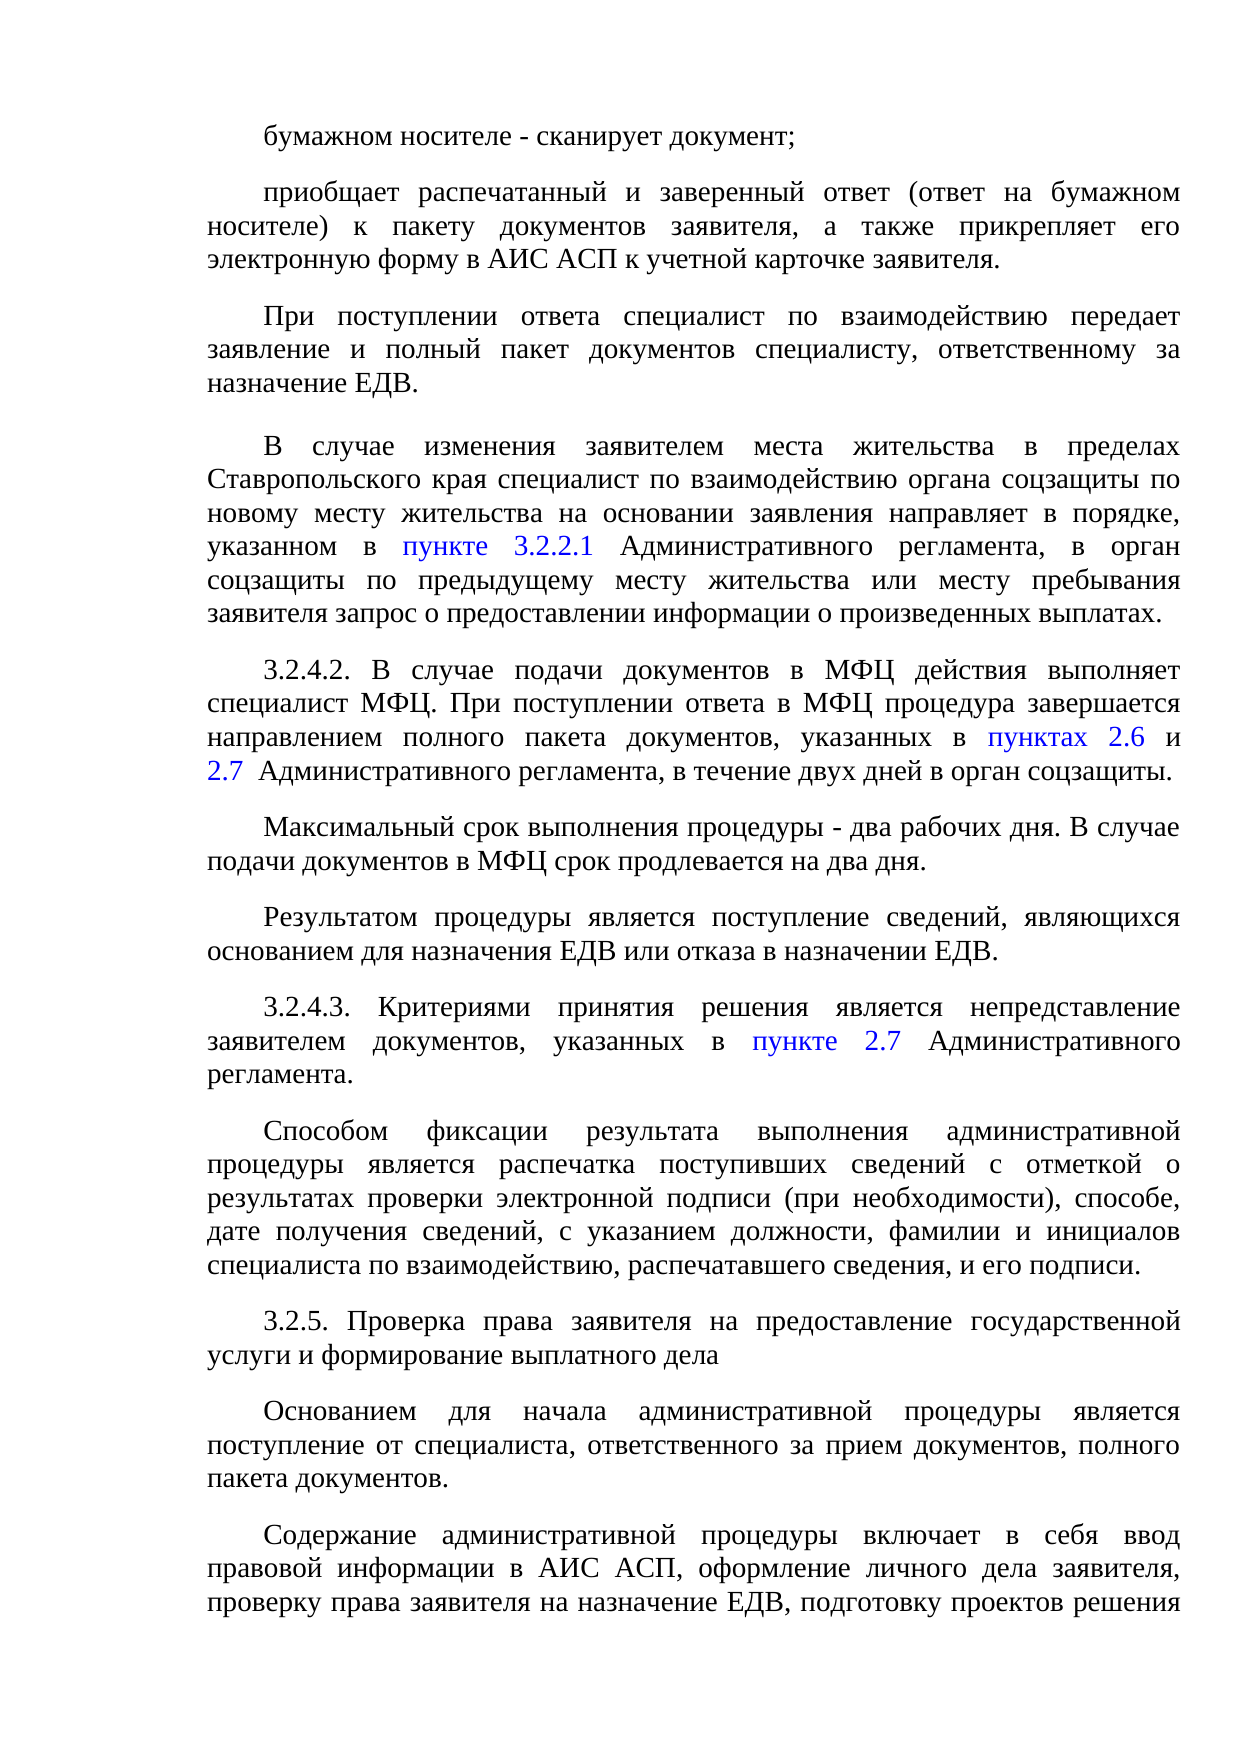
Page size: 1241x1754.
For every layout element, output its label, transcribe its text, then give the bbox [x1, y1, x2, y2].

text Результатом процедуры является поступление сведений, являющихся основанием для назначения ЕДВ или отказа в назначении ЕДВ. [207, 899, 1181, 966]
text При поступлении ответа специалист по взаимодействию передает заявление и полный пакет документов специалисту, ответственному за назначение ЕДВ. [207, 298, 1181, 399]
text В случае изменения заявителем места жительства в пределах Ставропольского края специалист по взаимодействию органа соцзащиты по новому месту жительства на основании заявления направляет в порядке, указанном в пункте 3.2.2.1 Административного регламента, в орган соцзащиты по предыдущему месту жительства или месту пребывания заявителя запрос о предоставлении информации о произведенных выплатах. [207, 428, 1181, 629]
text 3.2.4.2. В случае подачи документов в МФЦ действия выполняет специалист МФЦ. При поступлении ответа в МФЦ процедура завершается направлением полного пакета документов, указанных в пунктах 2.6 и 2.7 Административного регламента, в течение двух дней в орган соцзащиты. [207, 652, 1181, 786]
text бумажном носителе - сканирует документ; [207, 118, 1181, 152]
text Способом фиксации результата выполнения административной процедуры является распечатка поступивших сведений с отметкой о результатах проверки электронной подписи (при необходимости), способе, дате получения сведений, с указанием должности, фамилии и инициалов специалиста по взаимодействию, распечатавшего сведения, и его подписи. [207, 1113, 1181, 1280]
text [207, 1517, 1181, 1617]
text Максимальный срок выполнения процедуры - два рабочих дня. В случае подачи документов в МФЦ срок продлевается на два дня. [207, 809, 1181, 876]
text 3.2.5. Проверка права заявителя на предоставление государственной услуги и формирование выплатного дела [207, 1303, 1181, 1370]
text 3.2.4.3. Критериями принятия решения является непредставление заявителем документов, указанных в пункте 2.7 Административного регламента. [207, 989, 1181, 1090]
text Основанием для начала административной процедуры является поступление от специалиста, ответственного за прием документов, полного пакета документов. [207, 1393, 1181, 1494]
text приобщает распечатанный и заверенный ответ (ответ на бумажном носителе) к пакету документов заявителя, а также прикрепляет его электронную форму в АИС АСП к учетной карточке заявителя. [207, 174, 1181, 275]
